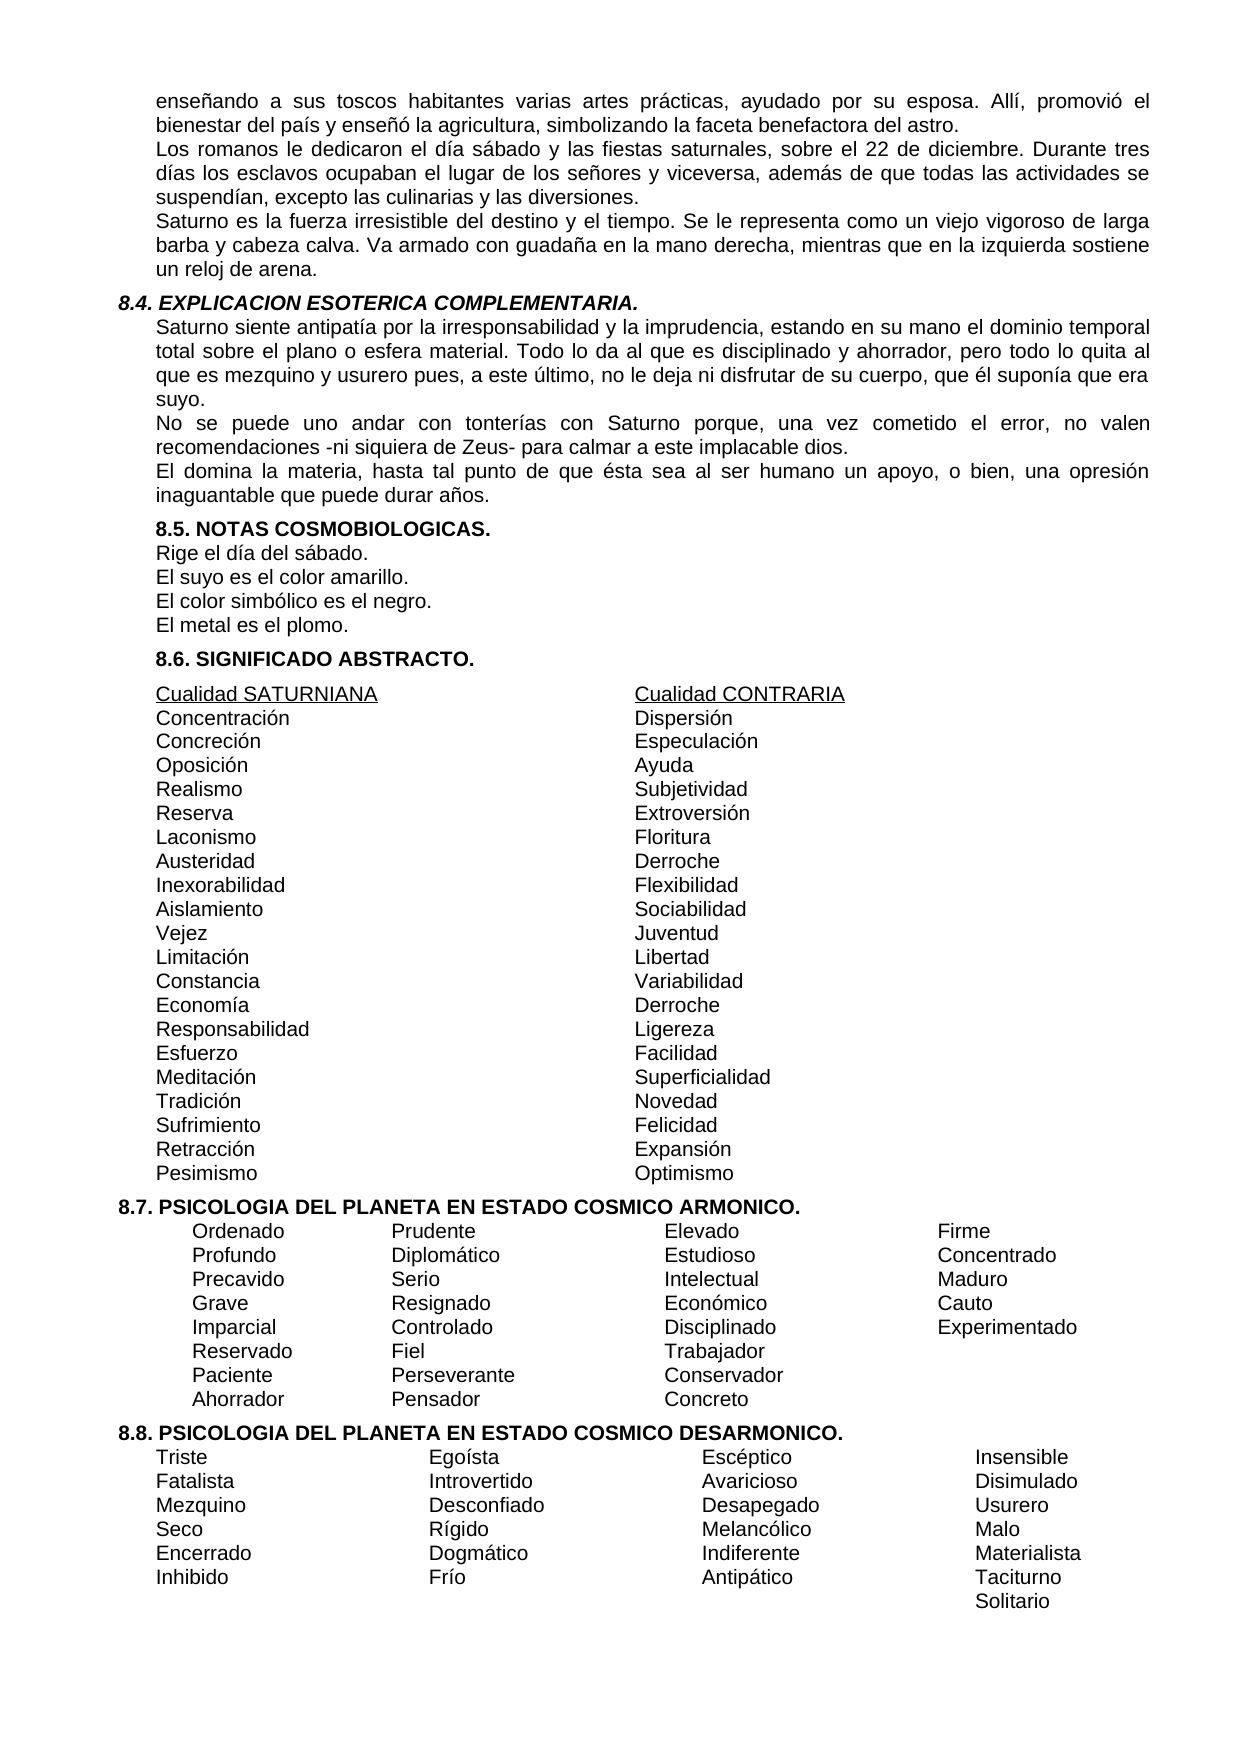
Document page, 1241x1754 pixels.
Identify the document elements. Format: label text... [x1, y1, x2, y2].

text Tradición Novedad [156, 1089, 1152, 1113]
text Experimentado [937, 1315, 1152, 1339]
text Encerrado [156, 1541, 332, 1565]
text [156, 89, 1152, 137]
text Solitario [975, 1589, 1152, 1613]
text Concreción Especulación [156, 729, 1152, 753]
text Rige el día del sábado. [156, 541, 1152, 565]
text Sufrimiento Felicidad [156, 1113, 1152, 1137]
text Concreto [664, 1387, 878, 1411]
text Indiferente Antipático [702, 1541, 878, 1589]
text Responsabilidad Ligereza [156, 1017, 1152, 1041]
text Maduro [937, 1267, 1152, 1291]
text Disciplinado Trabajador [664, 1315, 878, 1363]
text El metal es el plomo. [156, 613, 1152, 637]
text Frío [429, 1565, 605, 1589]
text Limitación Libertad [156, 945, 1152, 969]
text Realismo Subjetividad [156, 777, 1152, 801]
text 8.5. NOTAS COSMOBIOLOGICAS. [155, 517, 1152, 541]
text Escéptico Avaricioso [702, 1445, 878, 1493]
text Seco [156, 1517, 332, 1541]
text Saturno es la fuerza irresistible del destino y el tiempo. Se le representa como un viejo vigoroso de larga barba y cabeza calva. Va armado con guadaña en la mano derecha, mientras que en la izquierda sostiene un reloj de arena. [156, 208, 1152, 280]
text Pesimismo Optimismo [156, 1161, 1152, 1184]
text 8.6. SIGNIFICADO ABSTRACTO. [155, 647, 1152, 671]
text Intelectual [664, 1267, 878, 1291]
text Malo [975, 1517, 1152, 1541]
text Serio [391, 1267, 605, 1291]
text El domina la materia, hasta tal punto de que ésta sea al ser humano un apoyo, o bien, una opresión inaguantable que puede durar años. [156, 458, 1152, 506]
text Elevado [664, 1219, 878, 1243]
text Reserva Extroversión [156, 801, 1152, 825]
text El color simbólico es el negro. [156, 589, 1152, 613]
text Resignado [391, 1291, 605, 1315]
text Triste [156, 1445, 332, 1469]
text Paciente [192, 1363, 332, 1387]
text Esfuerzo Facilidad [156, 1041, 1152, 1065]
text Materialista Taciturno [975, 1541, 1152, 1589]
text Desconfiado Rígido [429, 1493, 605, 1541]
text Conservador [664, 1363, 878, 1387]
text Profundo [192, 1243, 332, 1267]
text Mezquino [156, 1493, 332, 1517]
text Fatalista [156, 1469, 332, 1493]
text Dogmático [429, 1541, 605, 1565]
text Meditación Superficialidad [156, 1065, 1152, 1089]
text Cauto [937, 1291, 1152, 1315]
text Austeridad Derroche [156, 849, 1152, 873]
text Estudioso [664, 1243, 878, 1267]
text Economía Derroche [156, 993, 1152, 1017]
text Controlado [391, 1315, 605, 1339]
text Aislamiento Sociabilidad [156, 897, 1152, 921]
text Perseverante Pensador [391, 1363, 605, 1411]
text Usurero [975, 1493, 1152, 1517]
text El suyo es el color amarillo. [156, 565, 1152, 589]
text Cualidad SATURNIANA Cualidad CONTRARIA [155, 681, 1152, 705]
text Laconismo Floritura [156, 825, 1152, 849]
text Prudente [391, 1219, 605, 1243]
text Saturno siente antipatía por la irresponsabilidad y la imprudencia, estando en su mano el dominio temporal total sobre el plano o esfera material. Todo lo da al que es disciplinado y ahorrador, pero todo lo quita al que es mezquino y usurero pues, a este último, no le deja ni disfrutar de su cuerpo, que él suponía que era suyo. [156, 315, 1152, 411]
text 8.7. PSICOLOGIA DEL PLANETA EN ESTADO COSMICO ARMONICO. [118, 1195, 1152, 1219]
text Insensible Disimulado [975, 1445, 1152, 1493]
text Desapegado Melancólico [702, 1493, 878, 1541]
text Retracción Expansión [156, 1137, 1152, 1161]
text Imparcial [192, 1315, 332, 1339]
text Diplomático [391, 1243, 605, 1267]
text Ordenado [192, 1219, 332, 1243]
text Ahorrador [192, 1387, 332, 1411]
text Reservado [192, 1339, 332, 1363]
text Vejez Juventud [156, 921, 1152, 945]
text 8.4. EXPLICACION ESOTERICA COMPLEMENTARIA. [118, 291, 1152, 315]
text Firme [937, 1219, 1152, 1243]
text Precavido [192, 1267, 332, 1291]
text Constancia Variabilidad [156, 969, 1152, 993]
text Oposición Ayuda [156, 753, 1152, 777]
text Egoísta Introvertido [429, 1445, 605, 1493]
text Fiel [391, 1339, 605, 1363]
text Económico [664, 1291, 878, 1315]
text Grave [192, 1291, 332, 1315]
text 8.8. PSICOLOGIA DEL PLANETA EN ESTADO COSMICO DESARMONICO. [118, 1421, 1152, 1445]
text Concentración Dispersión [156, 705, 1152, 729]
text Inhibido [156, 1565, 332, 1589]
text Inexorabilidad Flexibilidad [156, 873, 1152, 897]
text Concentrado [937, 1243, 1152, 1267]
text No se puede uno andar con tonterías con Saturno porque, una vez cometido el error, no valen recomendaciones -ni siquiera de Zeus- para calmar a este implacable dios. [156, 411, 1152, 458]
text Los romanos le dedicaron el día sábado y las fiestas saturnales, sobre el 22 de diciembre. Durante tres días los esclavos ocupaban el lugar de los señores y viceversa, además de que todas las actividades se suspendían, excepto las culinarias y las diversiones. [156, 137, 1152, 208]
